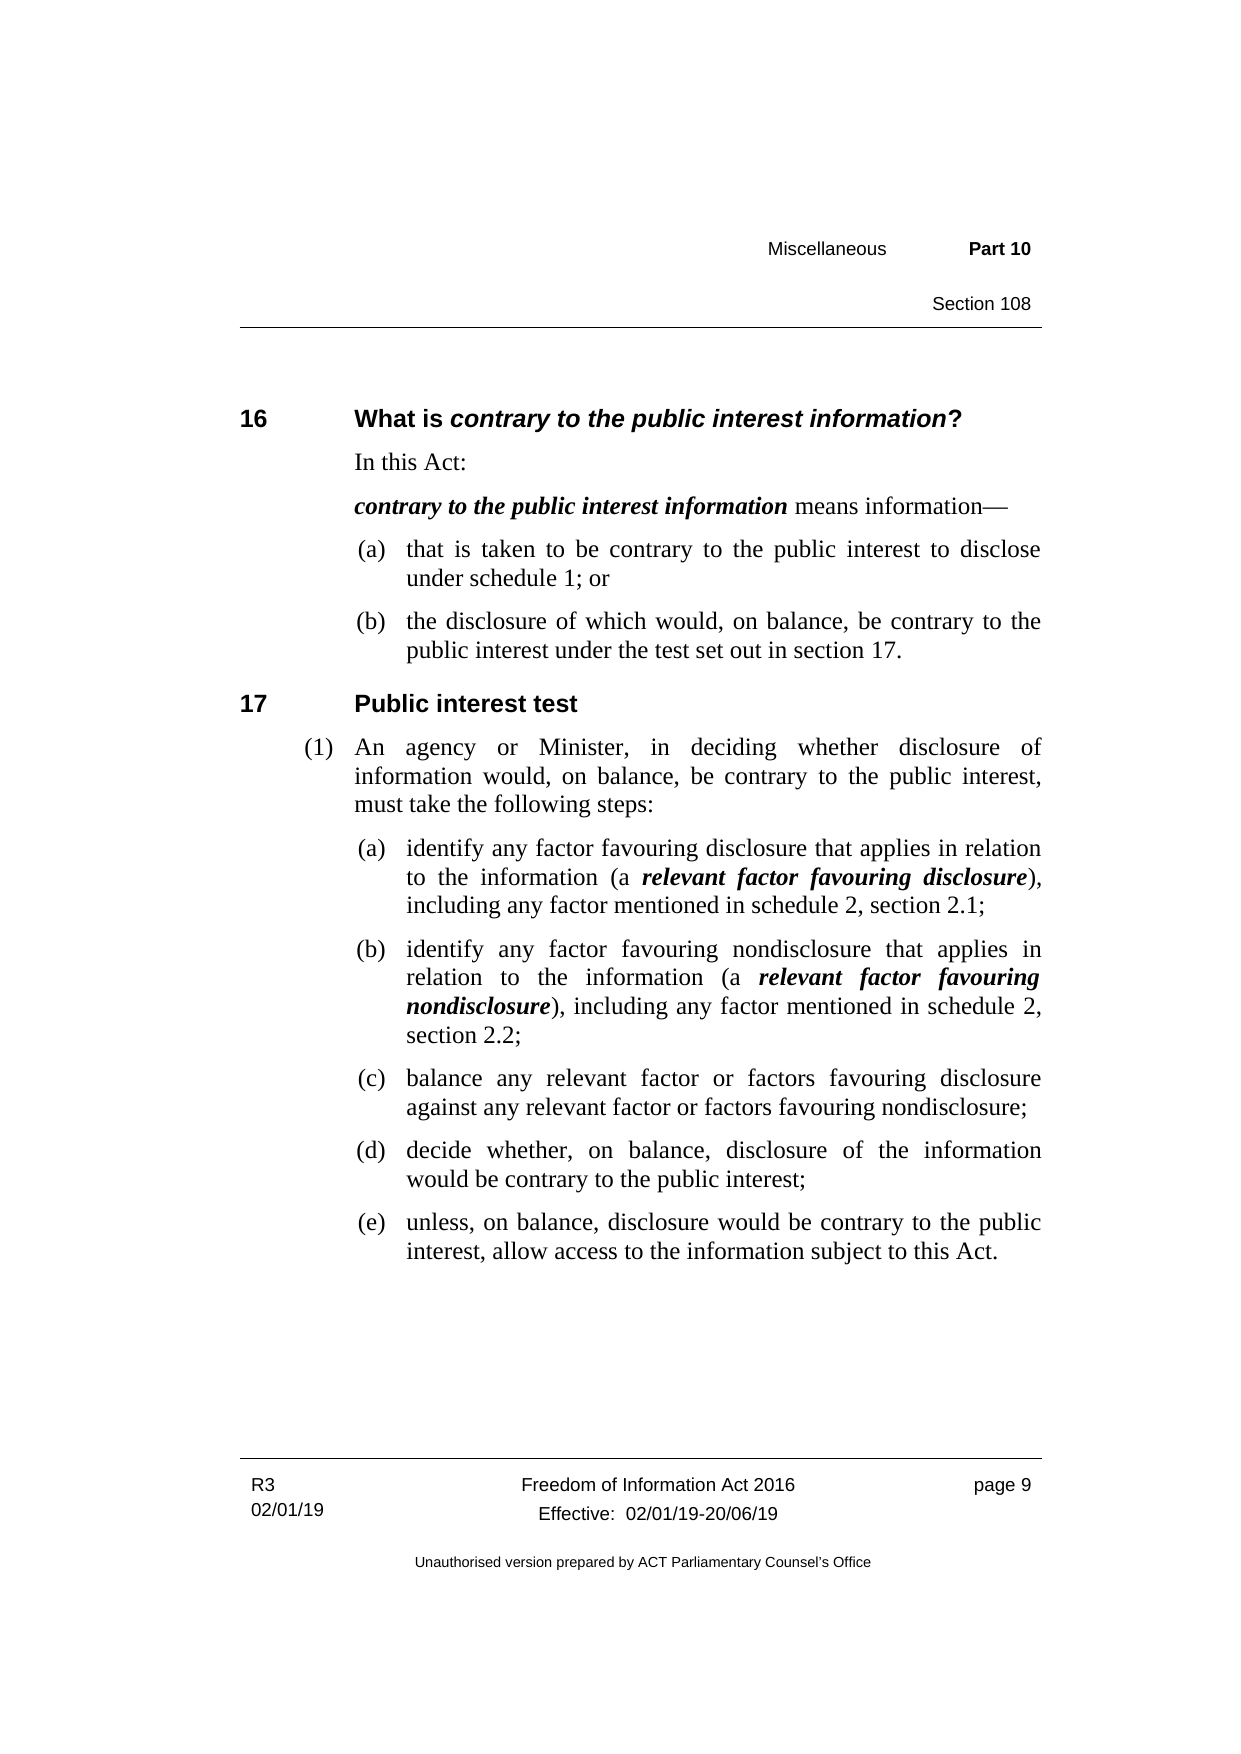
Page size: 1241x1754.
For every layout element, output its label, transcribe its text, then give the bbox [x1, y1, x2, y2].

text contrary to the public interest information means information— [354, 491, 1042, 519]
text (e) unless, on balance, disclosure would be contrary to the public interest, allow access to the information subject to this Act. [239, 1207, 1042, 1265]
text (b) identify any factor favouring nondisclosure that applies in relation to the information (a relevant factor favouring nondisclosure), including any factor mentioned in schedule 2, section 2.2; [239, 934, 1042, 1049]
text (1) An agency or Minister, in deciding whether disclosure of information would, on balance, be contrary to the public interest, must take the following steps: [239, 732, 1042, 818]
text (b) the disclosure of which would, on balance, be contrary to the public interest under the test set out in section 17. [239, 606, 1042, 664]
text (d) decide whether, on balance, disclosure of the information would be contrary to the public interest; [239, 1135, 1042, 1193]
text (c) balance any relevant factor or factors favouring disclosure against any relevant factor or factors favouring nondisclosure; [239, 1063, 1042, 1121]
text (a) identify any factor favouring disclosure that applies in relation to the information (a relevant factor favouring disclosure), including any factor mentioned in schedule 2, section 2.1; [239, 833, 1042, 919]
text In this Act: [354, 447, 1042, 476]
text (a) that is taken to be contrary to the public interest to disclose under schedule 1; or [239, 534, 1042, 592]
text 17 Public interest test [239, 689, 1042, 717]
text 16 What is contrary to the public interest information? [239, 404, 1042, 433]
